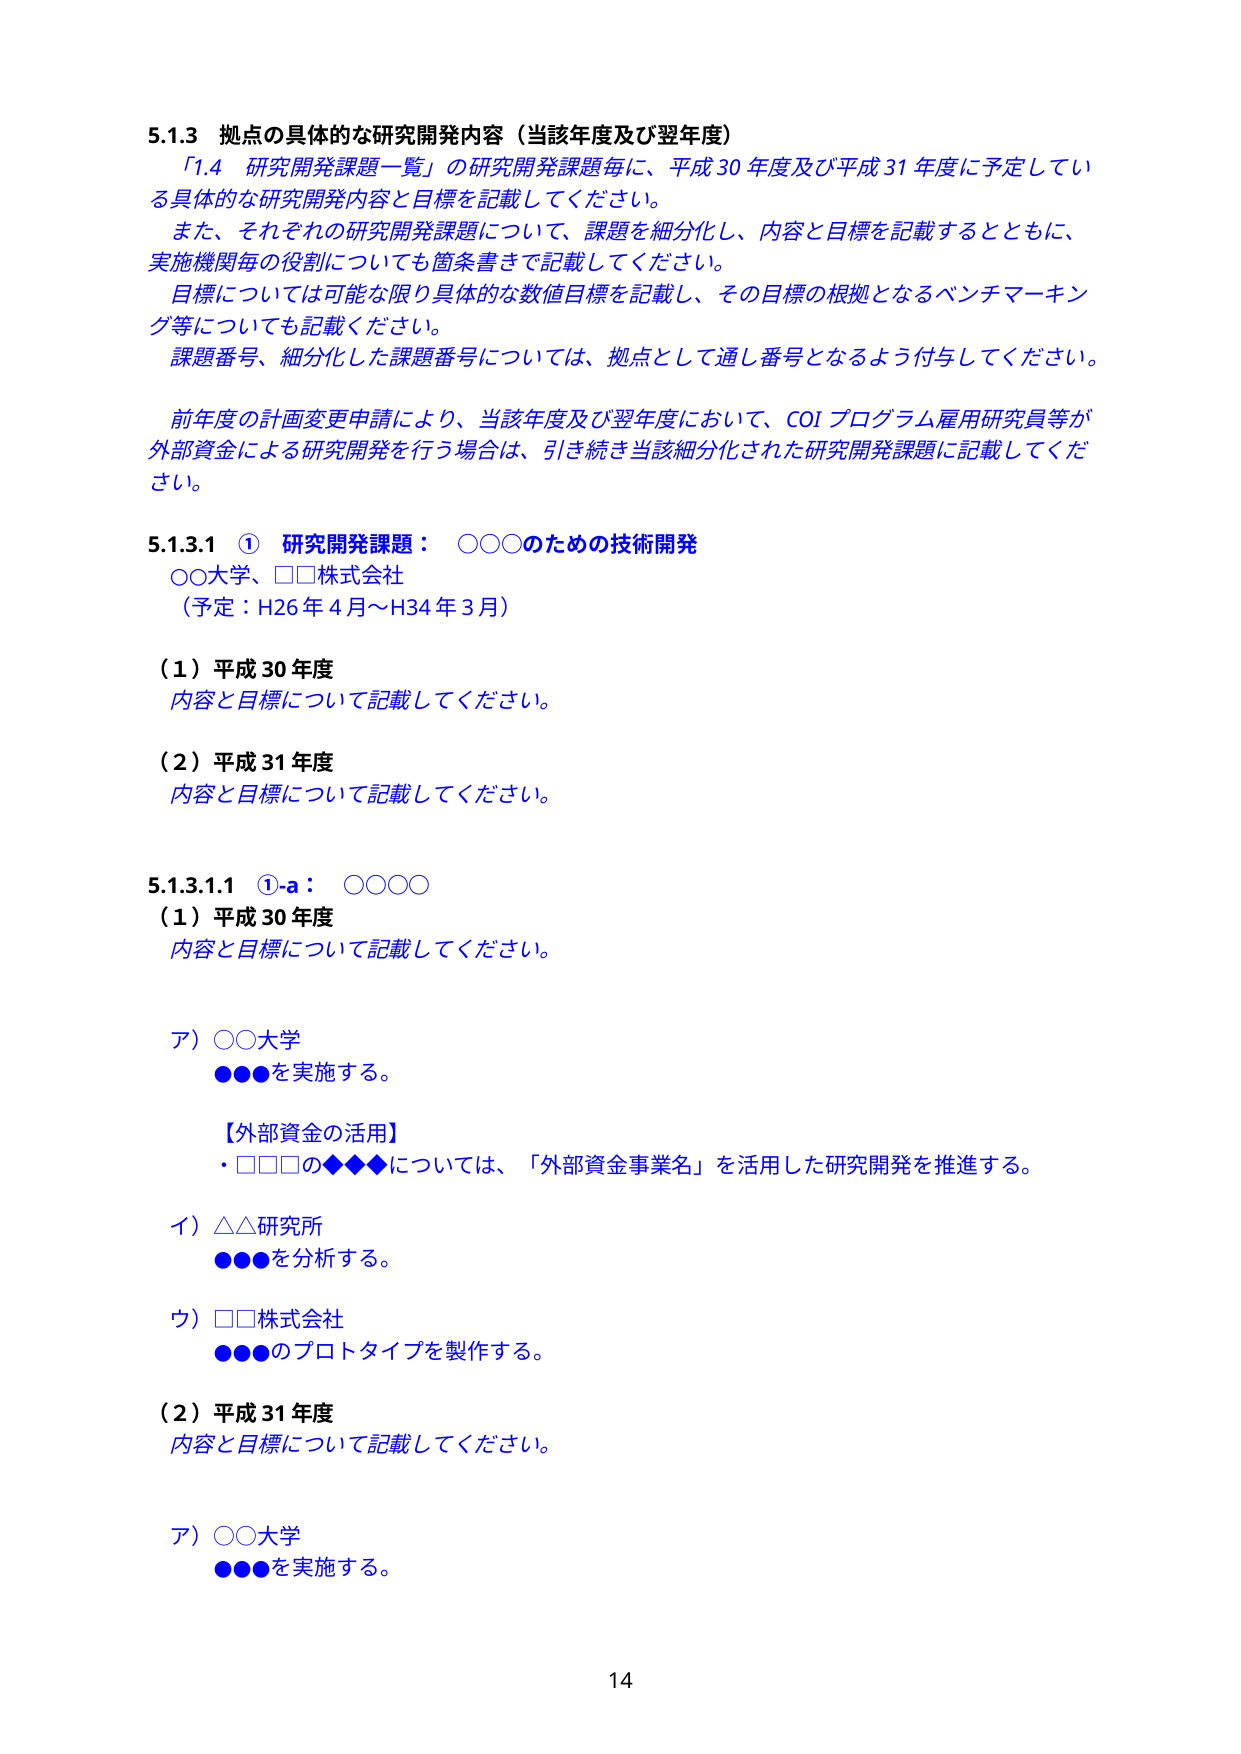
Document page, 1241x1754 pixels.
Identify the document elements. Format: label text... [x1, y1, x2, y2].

text （２）平成31年度 [148, 1396, 1077, 1427]
text 5.1.3.1.1 ①-a： ○○○○ [148, 868, 1077, 900]
text 【外部資金の活用】 [148, 1116, 1077, 1148]
text ●●●を分析する。 [148, 1241, 1077, 1273]
text ・□□□の◆◆◆については、「外部資金事業名」を活用した研究開発を推進する。 [148, 1148, 1077, 1179]
text イ）△△研究所 [148, 1209, 1077, 1241]
text 課題番号、細分化した課題番号については、拠点として通し番号となるよう付与してください。 [148, 340, 1092, 372]
text （１）平成30年度 [148, 900, 1092, 932]
text 内容と目標について記載してください。 [148, 683, 1077, 715]
text （１）平成30年度 [148, 652, 1092, 683]
text 内容と目標について記載してください。 [148, 1427, 1077, 1459]
text ア）○○大学 [148, 1023, 1077, 1054]
subtitle 5.1.3 拠点の具体的な研究開発内容（当該年度及び翌年度） [148, 118, 1092, 150]
text ●●●のプロトタイプを製作する。 [148, 1334, 1077, 1366]
text また、それぞれの研究開発課題について、課題を細分化し、内容と目標を記載するとともに、実施機関毎の役割についても箇条書きで記載してください。 [148, 214, 1092, 277]
text ●●●を実施する。 [148, 1550, 1077, 1582]
text 内容と目標について記載してください。 [148, 932, 1077, 963]
text （２）平成31年度 [148, 745, 1077, 777]
text ●●●を実施する。 [148, 1054, 1077, 1086]
text 5.1.3.1 ① 研究開発課題： ○○○のための技術開発 [148, 527, 1077, 558]
text 前年度の計画変更申請により、当該年度及び翌年度において、COIプログラム雇用研究員等が外部資金による研究開発を行う場合は、引き続き当該細分化された研究開発課題に記載してください。 [148, 402, 1092, 497]
text ウ）□□株式会社 [148, 1302, 1077, 1334]
text （予定：H26年4月～H34年3月） [148, 590, 1092, 622]
text 内容と目標について記載してください。 [148, 777, 1077, 808]
text 「1.4 研究開発課題一覧」の研究開発課題毎に、平成30年度及び平成31年度に予定している具体的な研究開発内容と目標を記載してください。 [148, 150, 1092, 214]
text ○○大学、□□株式会社 [148, 558, 1092, 590]
text ア）○○大学 [148, 1519, 1077, 1550]
text 目標については可能な限り具体的な数値目標を記載し、その目標の根拠となるベンチマーキング等についても記載ください。 [148, 277, 1092, 340]
